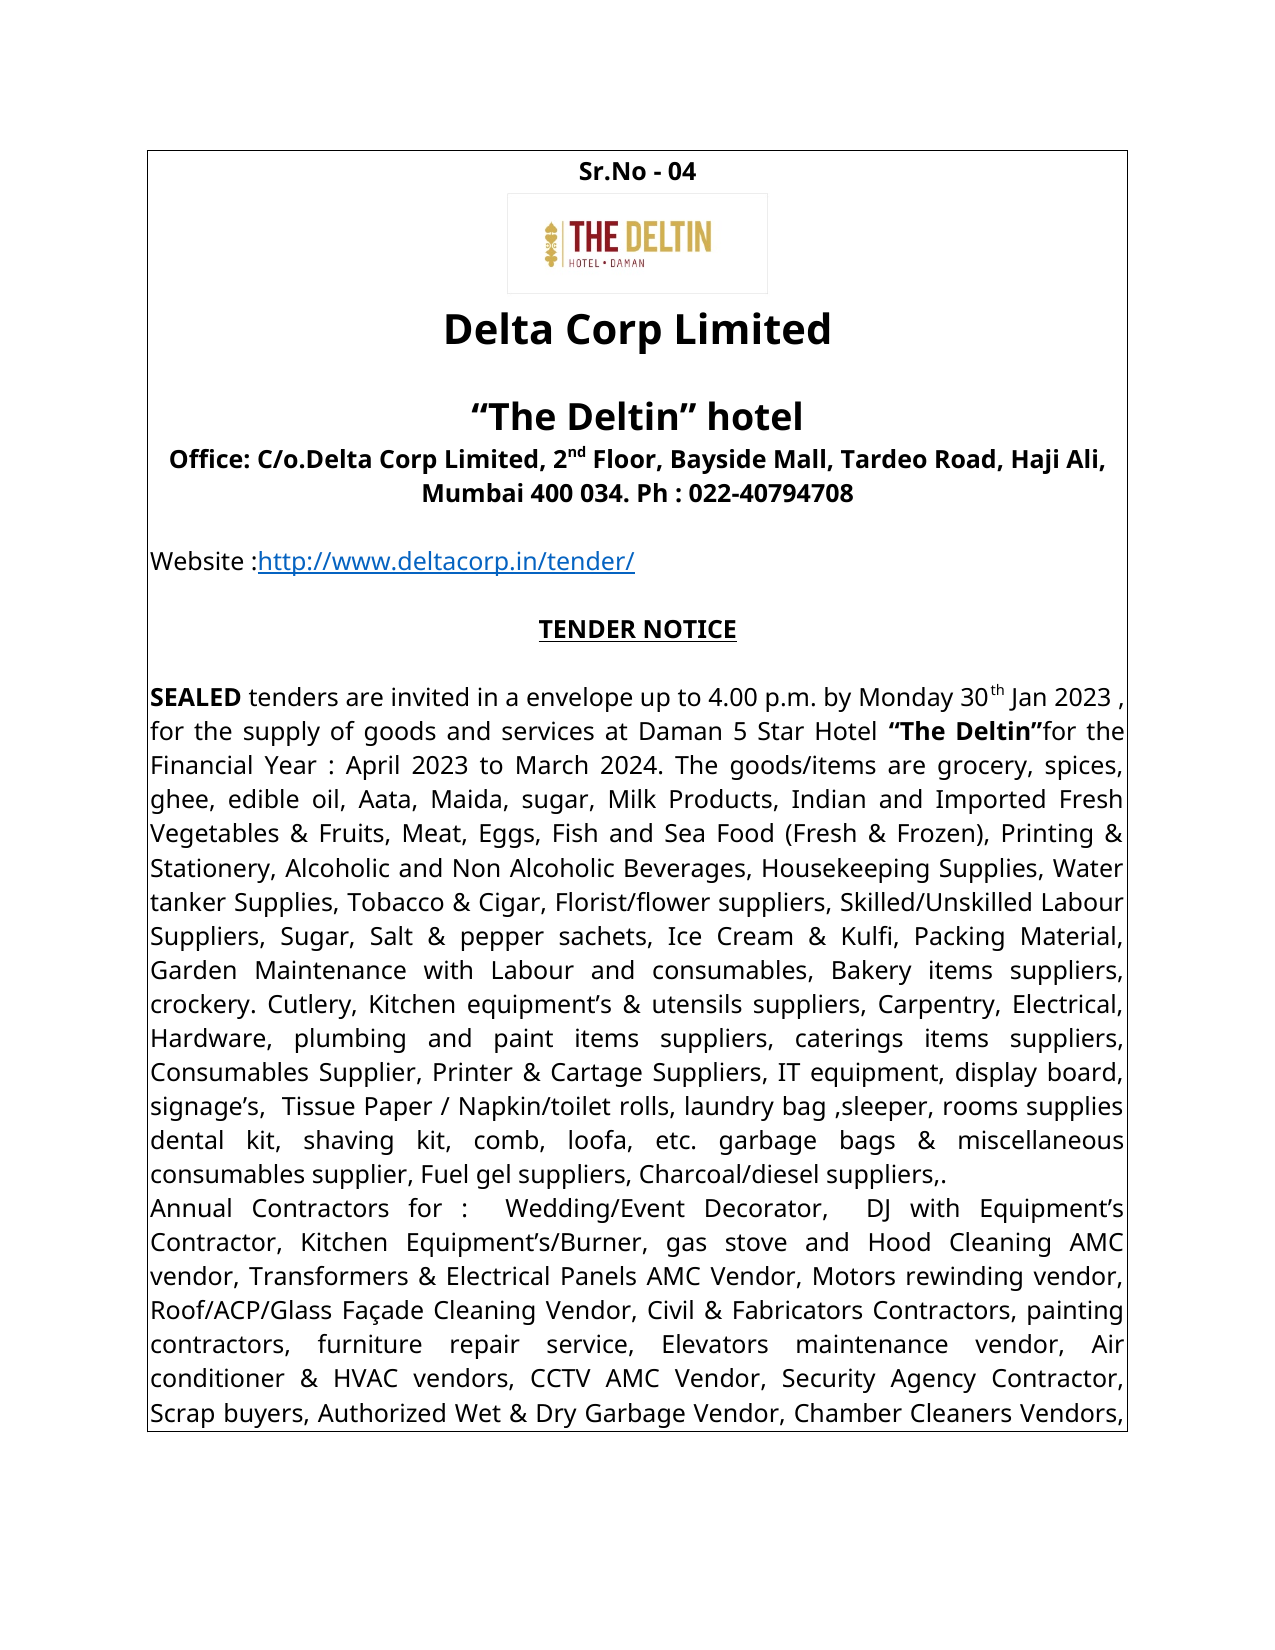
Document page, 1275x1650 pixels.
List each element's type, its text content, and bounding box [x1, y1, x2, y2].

text Website :http://www.deltacorp.in/tender/ [150, 544, 1125, 612]
text TENDER NOTICE [150, 612, 1125, 646]
text Sr.No - 04 [148, 151, 1127, 187]
text “The Deltin” hotel [150, 390, 1125, 441]
text SEALED tenders are invited in a envelope up to 4.00 p.m. by Monday 30th Jan 2023 , for the supply of goods and services at Daman 5 Star Hotel “The Deltin”for the Financial Year : April 2023 to March 2024. The goods/items are grocery, spices, ghee, edible oil, Aata, Maida, sugar, Milk Products, Indian and Imported Fresh Vegetables & Fruits, Meat, Eggs, Fish and Sea Food (Fresh & Frozen), Printing & Stationery, Alcoholic and Non Alcoholic Beverages, Housekeeping Supplies, Water tanker Supplies, Tobacco & Cigar, Florist/flower suppliers, Skilled/Unskilled Labour Suppliers, Sugar, Salt & pepper sachets, Ice Cream & Kulfi, Packing Material, Garden Maintenance with Labour and consumables, Bakery items suppliers, crockery. Cutlery, Kitchen equipment’s & utensils suppliers, Carpentry, Electrical, Hardware, plumbing and paint items suppliers, caterings items suppliers, Consumables Supplier, Printer & Cartage Suppliers, IT equipment, display board, signage’s, Tissue Paper / Napkin/toilet rolls, laundry bag ,sleeper, rooms supplies dental kit, shaving kit, comb, loofa, etc. garbage bags & miscellaneous consumables supplier, Fuel gel suppliers, Charcoal/diesel suppliers,. [150, 680, 1125, 1190]
picture [501, 187, 774, 300]
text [148, 1190, 1127, 1431]
text Delta Corp Limited [150, 299, 1125, 356]
text Office: C/o.Delta Corp Limited, 2nd Floor, Bayside Mall, Tardeo Road, Haji Ali, Mumbai 400 034. Ph : 022-40794708 [150, 441, 1125, 509]
